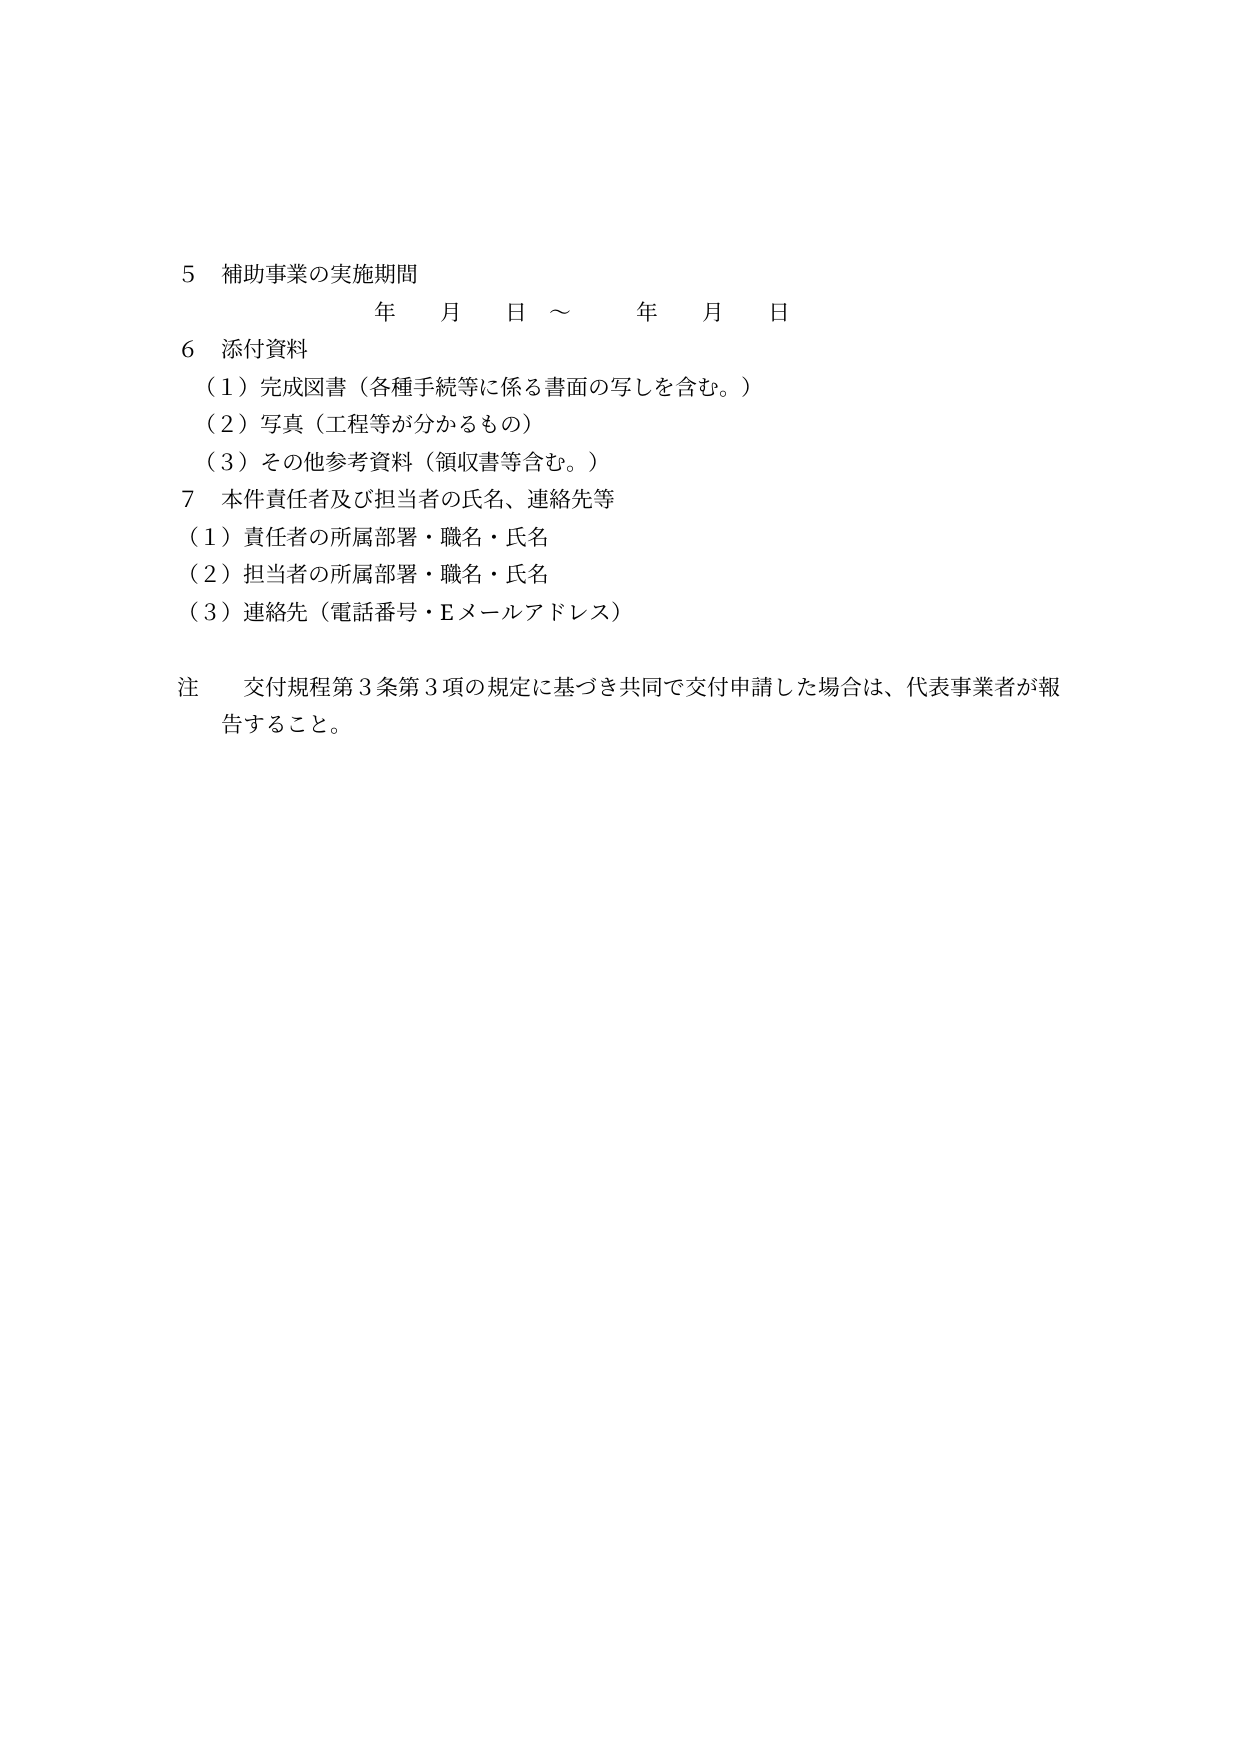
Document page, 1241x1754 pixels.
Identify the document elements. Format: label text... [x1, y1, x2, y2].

text ７ 本件責任者及び担当者の氏名、連絡先等 [177, 479, 1063, 517]
text 年 月 日 ～ 年 月 日 [177, 292, 1063, 329]
text 注 交付規程第３条第３項の規定に基づき共同で交付申請した場合は、代表事業者が報告すること。 [177, 667, 1063, 742]
text （１）完成図書（各種手続等に係る書面の写しを含む。） [177, 367, 1063, 404]
text （１）責任者の所属部署・職名・氏名 [177, 517, 1063, 554]
text ６ 添付資料 [177, 329, 1063, 367]
text （３）連絡先（電話番号・Eメールアドレス） [177, 592, 1063, 629]
text （２）担当者の所属部署・職名・氏名 [177, 554, 1063, 592]
text ５ 補助事業の実施期間 [177, 254, 1063, 292]
text （３）その他参考資料（領収書等含む。） [177, 442, 1063, 479]
text （２）写真（工程等が分かるもの） [177, 404, 1063, 442]
